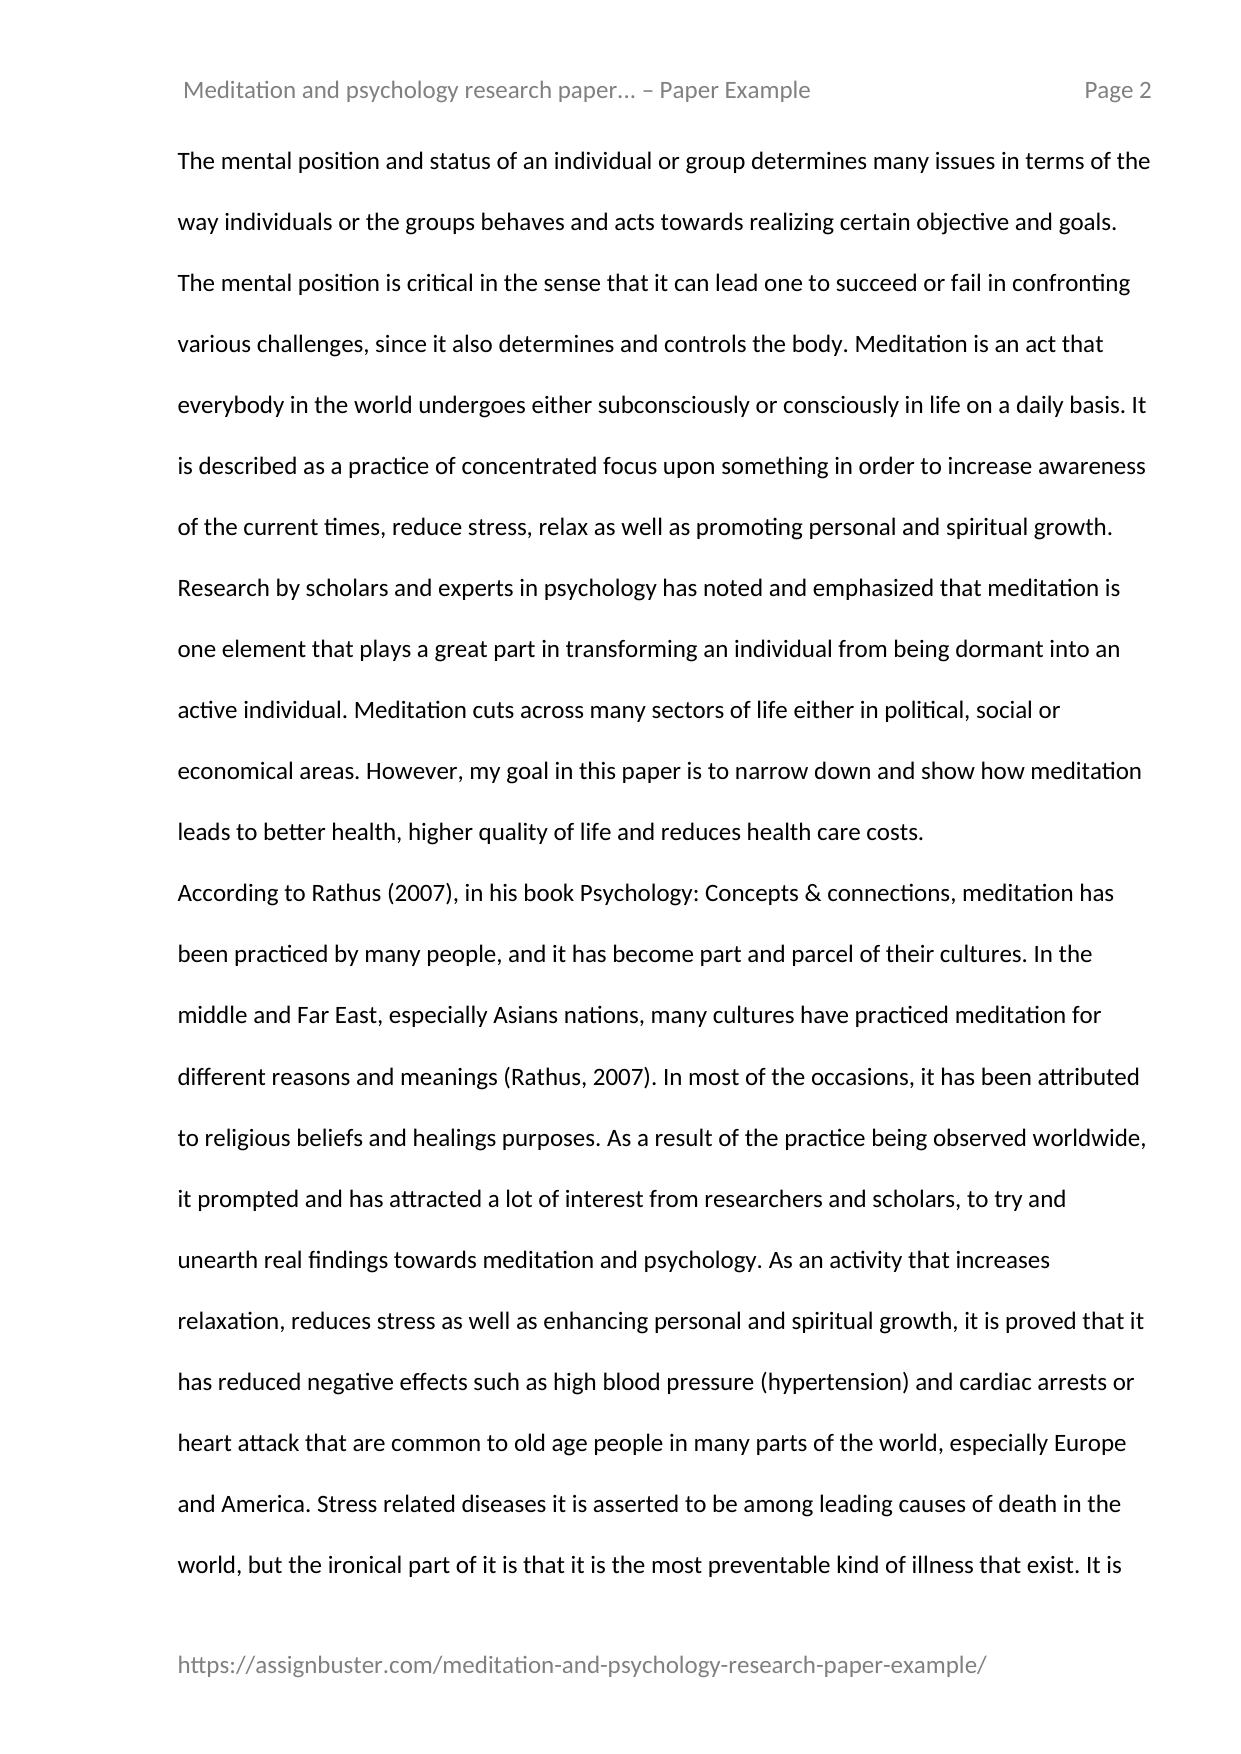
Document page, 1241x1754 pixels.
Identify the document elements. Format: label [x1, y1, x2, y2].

text [177, 145, 1152, 1579]
